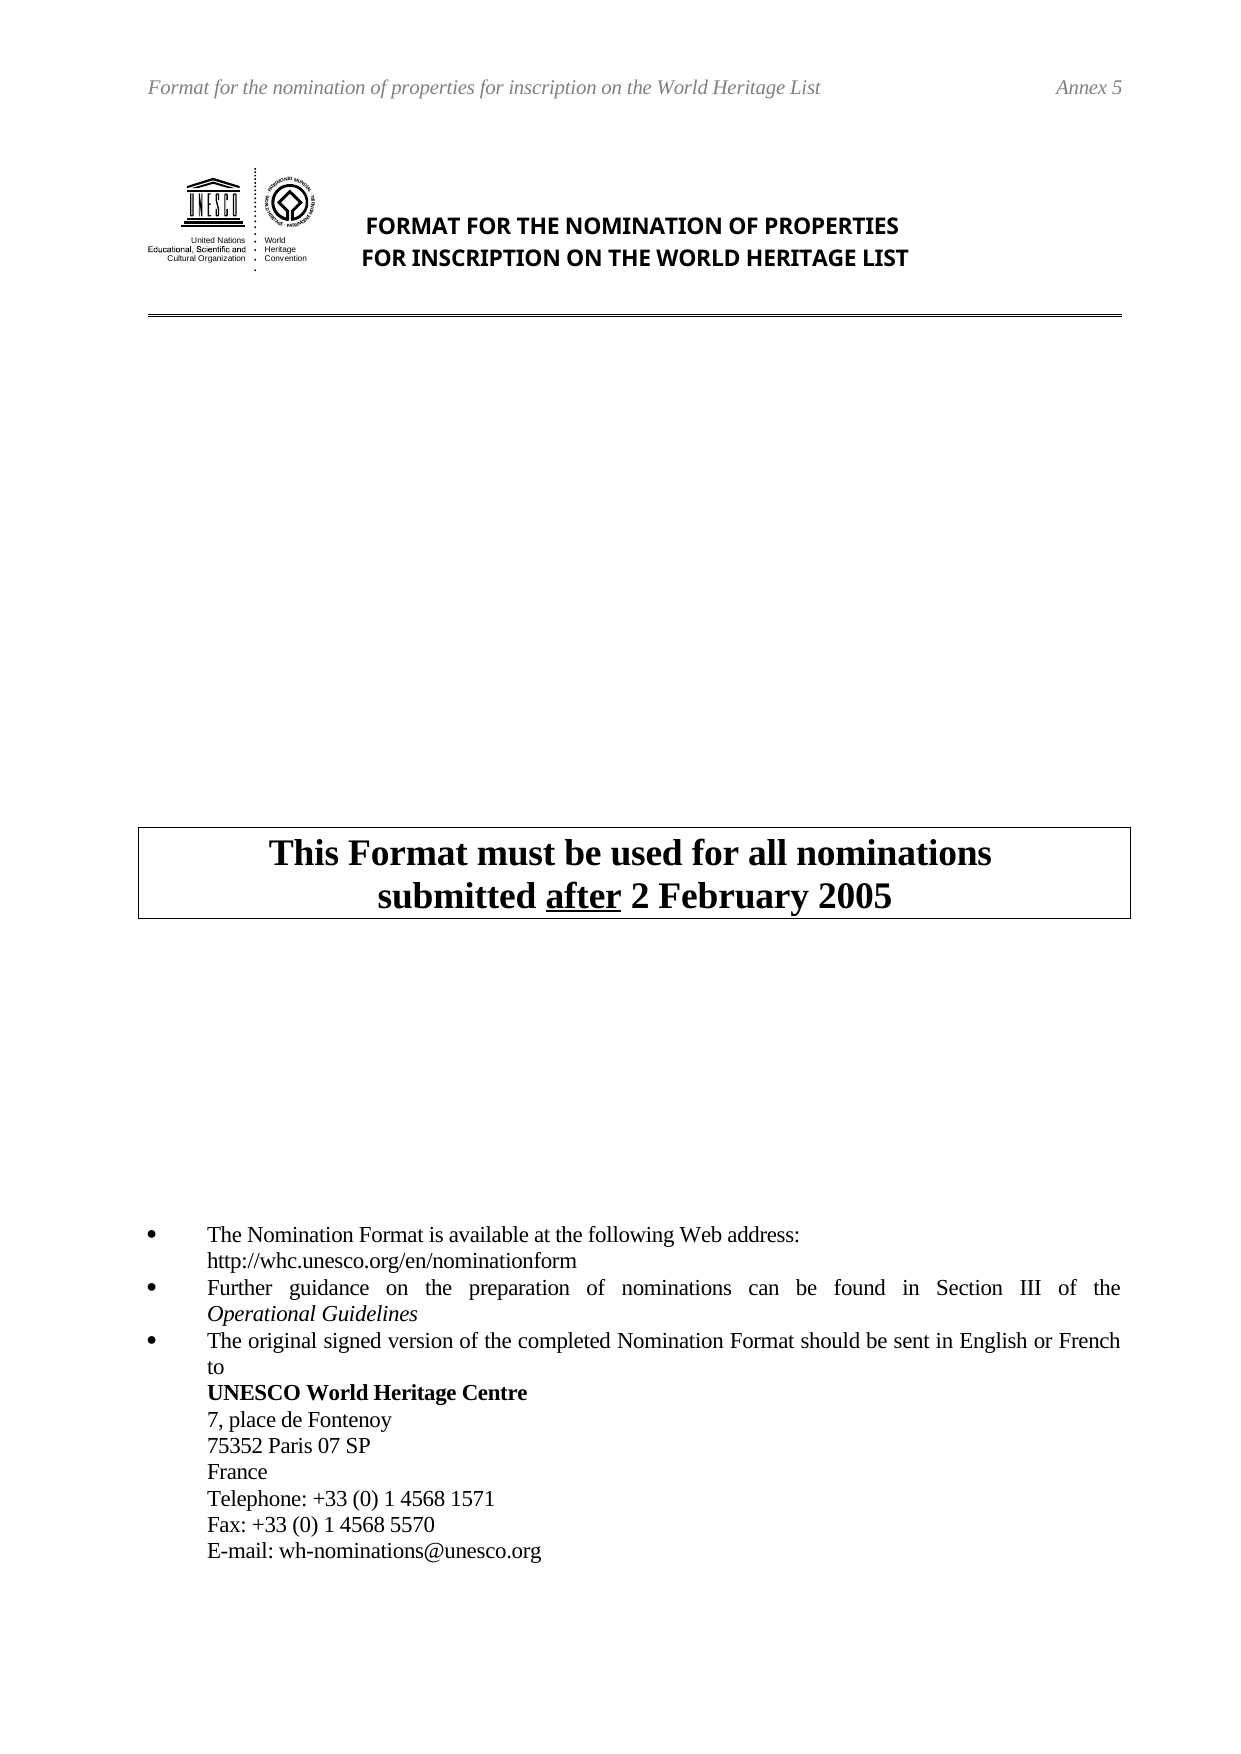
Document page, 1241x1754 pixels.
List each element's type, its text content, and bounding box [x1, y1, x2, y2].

list The Nomination Format is available at the following Web address: http://whc.unesco.org/en/nominationform [148, 1221, 1122, 1274]
subtitle Format for the nomination of properties for inscription on the World Heritage List [148, 210, 1122, 314]
list Further guidance on the preparation of nominations can be found in Section III of the Operational Guidelines [148, 1274, 1122, 1327]
list The original signed version of the completed Nomination Format should be sent in English or French to UNESCO World Heritage Centre 7, place de Fontenoy 75352 Paris 07 SP France Telephone: +33 (0) 1 4568 1571 Fax: +33 (0) 1 4568 5570 E-mail: wh-nominations@unesco.org [148, 1327, 1122, 1564]
text This Format must be used for all nominations submitted after 2 February 2005 [139, 828, 1130, 918]
